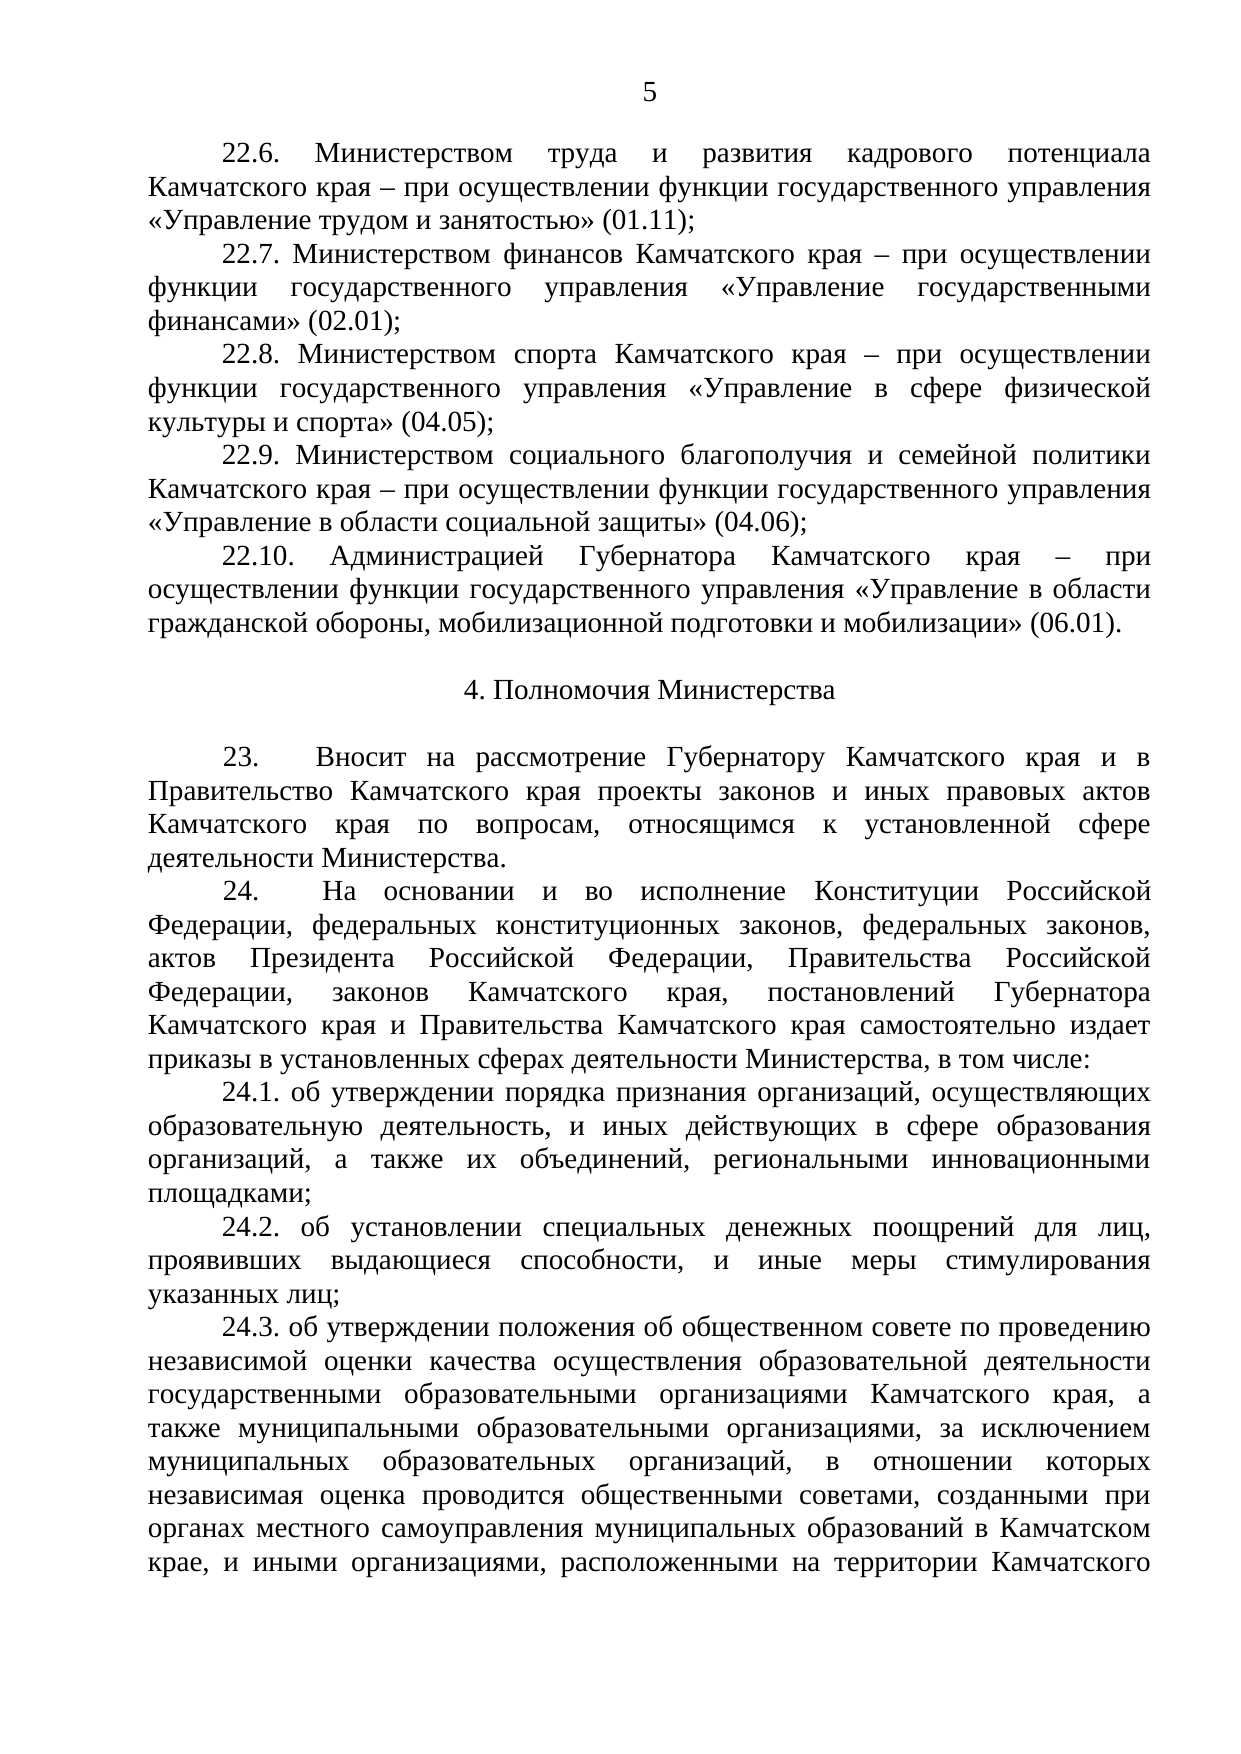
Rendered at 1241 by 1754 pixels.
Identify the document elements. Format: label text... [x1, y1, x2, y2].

list На основании и во исполнение Конституции Российской Федерации, федеральных конституционных законов, федеральных законов, актов Президента Российской Федерации, Правительства Российской Федерации, законов Камчатского края, постановлений Губернатора Камчатского края и Правительства Камчатского края самостоятельно издает приказы в установленных сферах деятельности Министерства, в том числе: [148, 873, 1152, 1074]
list Вносит на рассмотрение Губернатору Камчатского края и в Правительство Камчатского края проекты законов и иных правовых актов Камчатского края по вопросам, относящимся к установленной сфере деятельности Министерства. [148, 739, 1152, 873]
text 4. Полномочия Министерства [148, 672, 1152, 706]
text 24.1. об утверждении порядка признания организаций, осуществляющих образовательную деятельность, и иных действующих в сфере образования организаций, а также их объединений, региональными инновационными площадками; [148, 1074, 1152, 1209]
text 22.6. Министерством труда и развития кадрового потенциала Камчатского края – при осуществлении функции государственного управления «Управление трудом и занятостью» (01.11); [148, 135, 1152, 236]
text 22.7. Министерством финансов Камчатского края – при осуществлении функции государственного управления «Управление государственными финансами» (02.01); [148, 236, 1152, 337]
text 22.10. Администрацией Губернатора Камчатского края – при осуществлении функции государственного управления «Управление в области гражданской обороны, мобилизационной подготовки и мобилизации» (06.01). [148, 538, 1152, 638]
text 22.8. Министерством спорта Камчатского края – при осуществлении функции государственного управления «Управление в сфере физической культуры и спорта» (04.05); [148, 337, 1152, 437]
text 24.2. об установлении специальных денежных поощрений для лиц, проявивших выдающиеся способности, и иные меры стимулирования указанных лиц; [148, 1209, 1152, 1309]
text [148, 1309, 1152, 1578]
text 22.9. Министерством социального благополучия и семейной политики Камчатского края – при осуществлении функции государственного управления «Управление в области социальной защиты» (04.06); [148, 437, 1152, 538]
